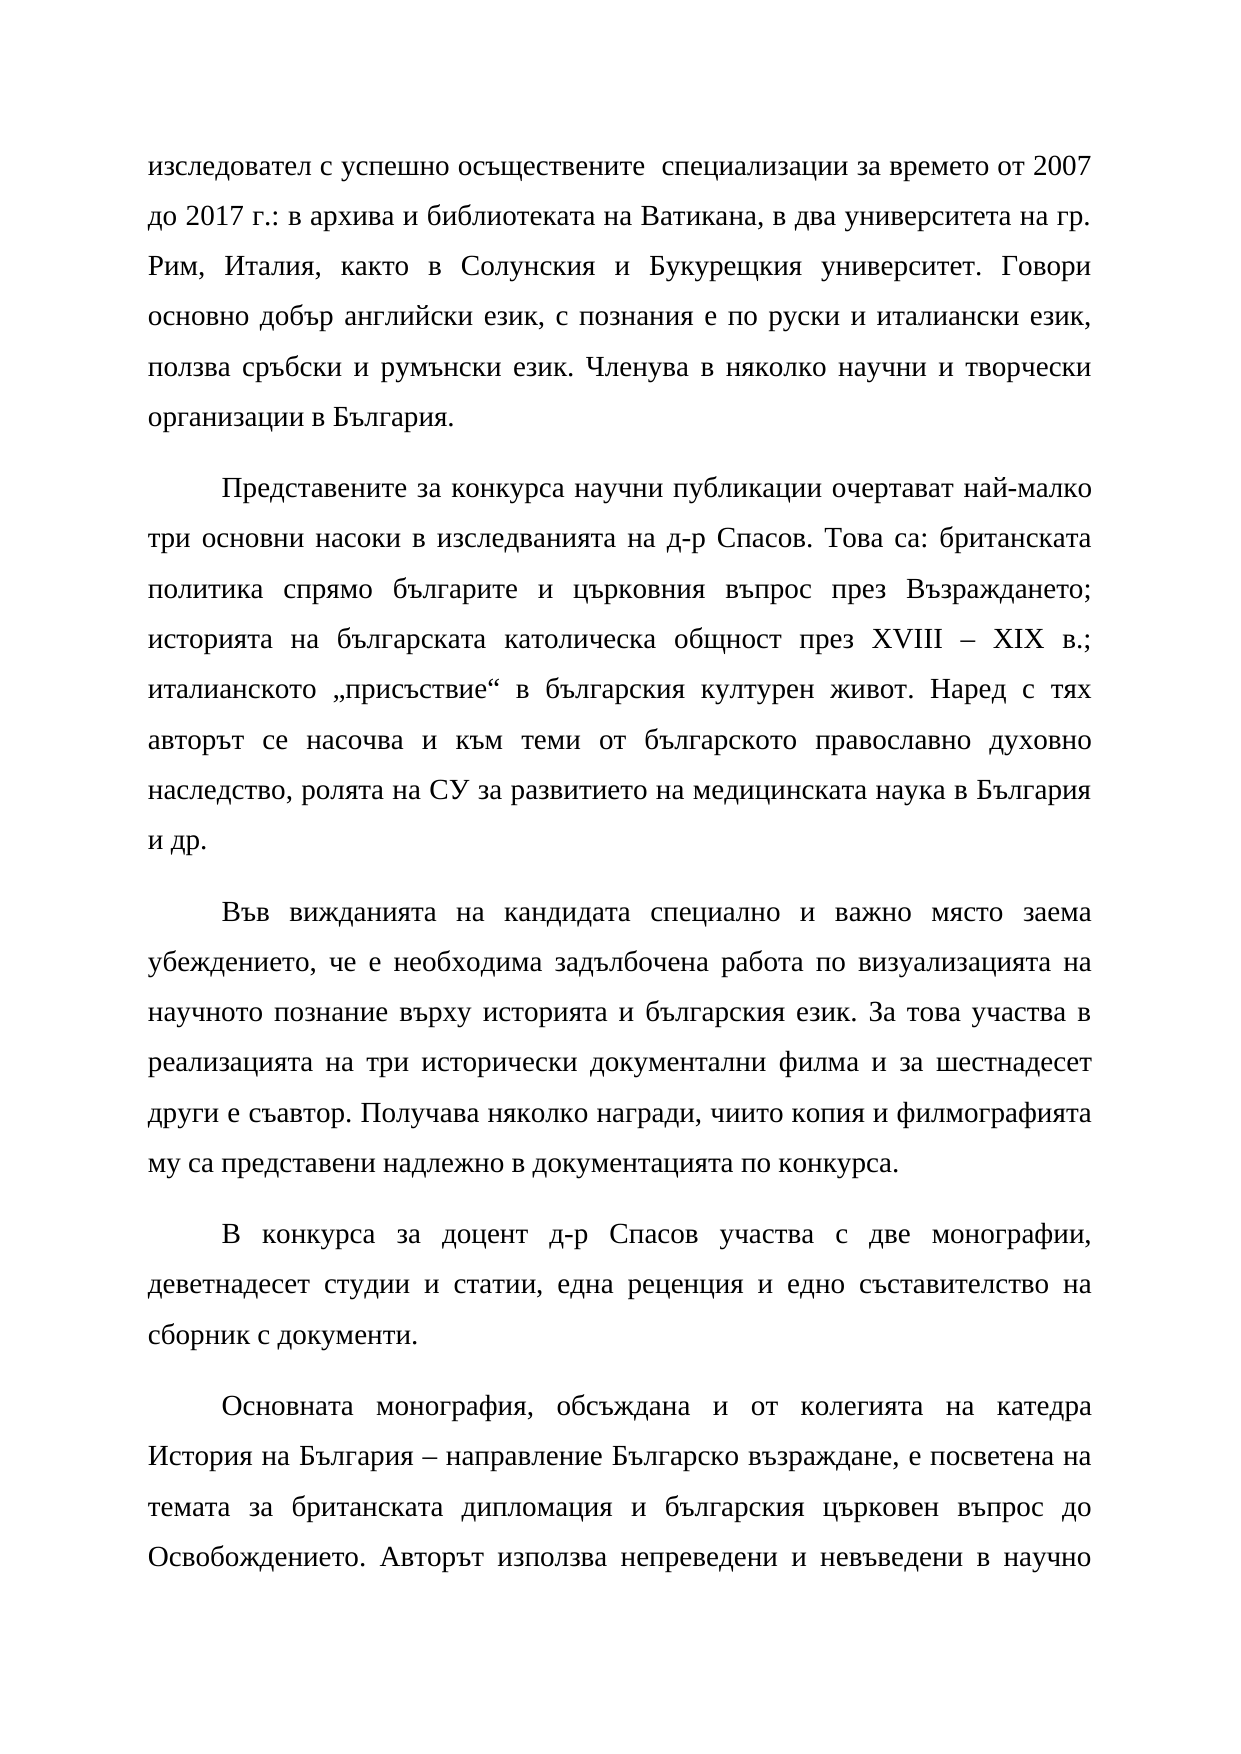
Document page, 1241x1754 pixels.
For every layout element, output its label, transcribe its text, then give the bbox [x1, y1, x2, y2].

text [148, 1388, 1093, 1573]
text Във вижданията на кандидата специално и важно място заема убеждението, че е необходима задълбочена работа по визуализацията на научното познание върху историята и българския език. За това участва в реализацията на три исторически документални филма и за шестнадесет други е съавтор. Получава няколко награди, чиито копия и филмографията му са представени надлежно в документацията по конкурса. [148, 894, 1093, 1179]
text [148, 148, 1093, 433]
text Представените за конкурса научни публикации очертават най-малко три основни насоки в изследванията на д-р Спасов. Това са: британската политика спрямо българите и църковния въпрос през Възраждането; историята на българската католическа общност през ХVІІІ – ХІХ в.; италианското „присъствие“ в българския културен живот. Наред с тях авторът се насочва и към теми от българското православно духовно наследство, ролята на СУ за развитието на медицинската наука в България и др. [148, 470, 1093, 856]
text В конкурса за доцент д-р Спасов участва с две монографии, деветнадесет студии и статии, една реценция и едно съставителство на сборник с документи. [148, 1216, 1093, 1351]
